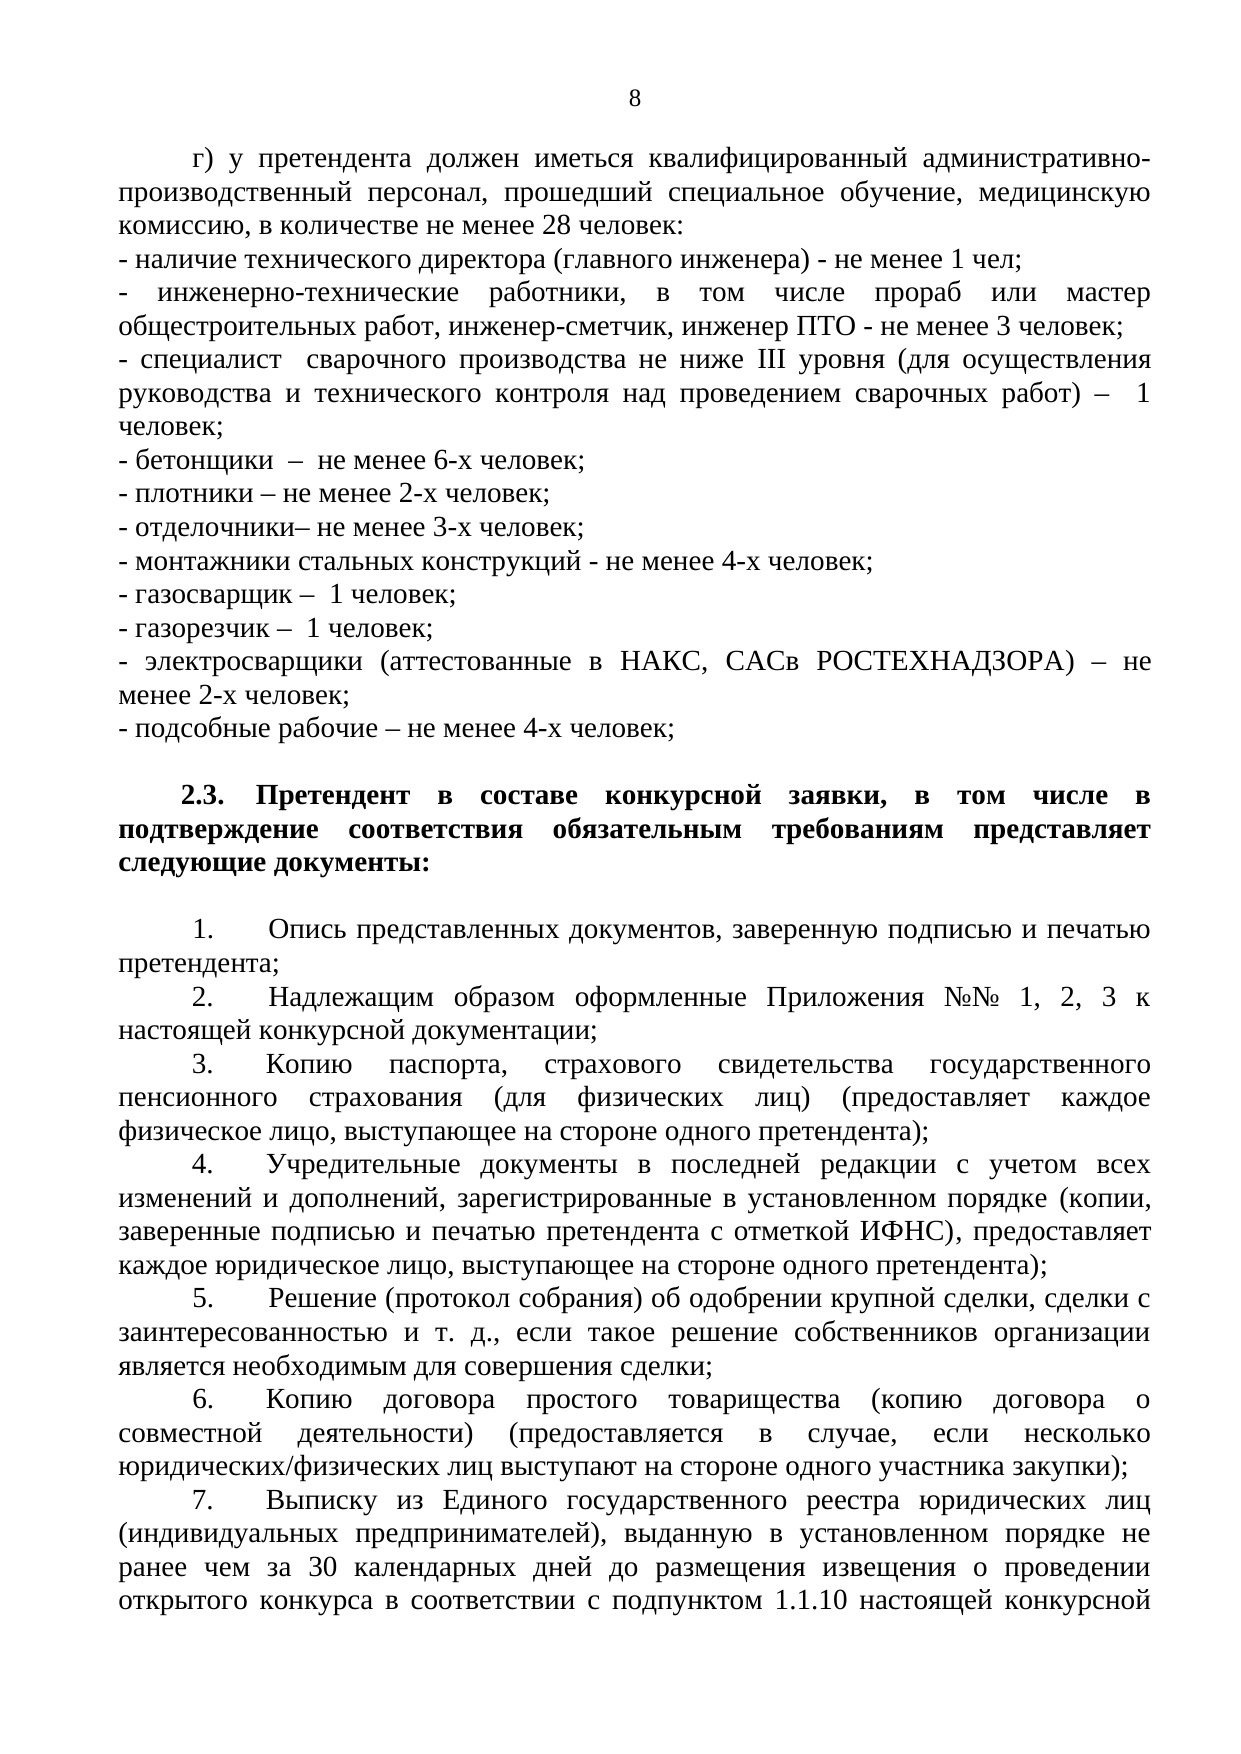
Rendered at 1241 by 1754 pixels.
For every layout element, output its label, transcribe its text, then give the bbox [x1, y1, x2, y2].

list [118, 1482, 1152, 1616]
text - бетонщики – не менее 6-х человек; [118, 442, 1152, 476]
list Копию паспорта, страхового свидетельства государственного пенсионного страхования (для физических лиц) (предоставляет каждое физическое лицо, выступающее на стороне одного претендента); [118, 1046, 1152, 1146]
text - отделочники– не менее 3-х человек; [118, 509, 1152, 543]
list Решение (протокол собрания) об одобрении крупной сделки, сделки с заинтересованностью и т. д., если такое решение собственников организации является необходимым для совершения сделки; [118, 1281, 1152, 1381]
text - плотники – не менее 2-х человек; [118, 476, 1152, 509]
list Надлежащим образом оформленные Приложения №№ 1, 2, 3 к настоящей конкурсной документации; [118, 979, 1152, 1046]
text - специалист сварочного производства не ниже III уровня (для осуществления руководства и технического контроля над проведением сварочных работ) – 1 человек; [118, 341, 1152, 442]
list Копию договора простого товарищества (копию договора о совместной деятельности) (предоставляется в случае, если несколько юридических/физических лиц выступают на стороне одного участника закупки); [118, 1381, 1152, 1482]
text - газосварщик – 1 человек; [118, 576, 1152, 610]
list Учредительные документы в последней редакции с учетом всех изменений и дополнений, зарегистрированные в установленном порядке (копии, заверенные подписью и печатью претендента с отметкой ИФНС), предоставляет каждое юридическое лицо, выступающее на стороне одного претендента); [118, 1146, 1152, 1281]
text - монтажники стальных конструкций - не менее 4-х человек; [118, 543, 1152, 576]
text - подсобные рабочие – не менее 4-х человек; [118, 710, 1152, 744]
list Опись представленных документов, заверенную подписью и печатью претендента; [118, 912, 1152, 979]
list Претендент в составе конкурсной заявки, в том числе в подтверждение соответствия обязательным требованиям представляет следующие документы: [118, 777, 1152, 878]
text - инженерно-технические работники, в том числе прораб или мастер общестроительных работ, инженер-сметчик, инженер ПТО - не менее 3 человек; [118, 274, 1152, 341]
text - газорезчик – 1 человек; [118, 610, 1152, 643]
text - наличие технического директора (главного инженера) - не менее 1 чел; [118, 241, 1152, 274]
text - электросварщики (аттестованные в НАКС, САСв РОСТЕХНАДЗОРА) – не менее 2-х человек; [118, 643, 1152, 710]
text г) у претендента должен иметься квалифицированный административно-производственный персонал, прошедший специальное обучение, медицинскую комиссию, в количестве не менее 28 человек: [118, 140, 1152, 241]
